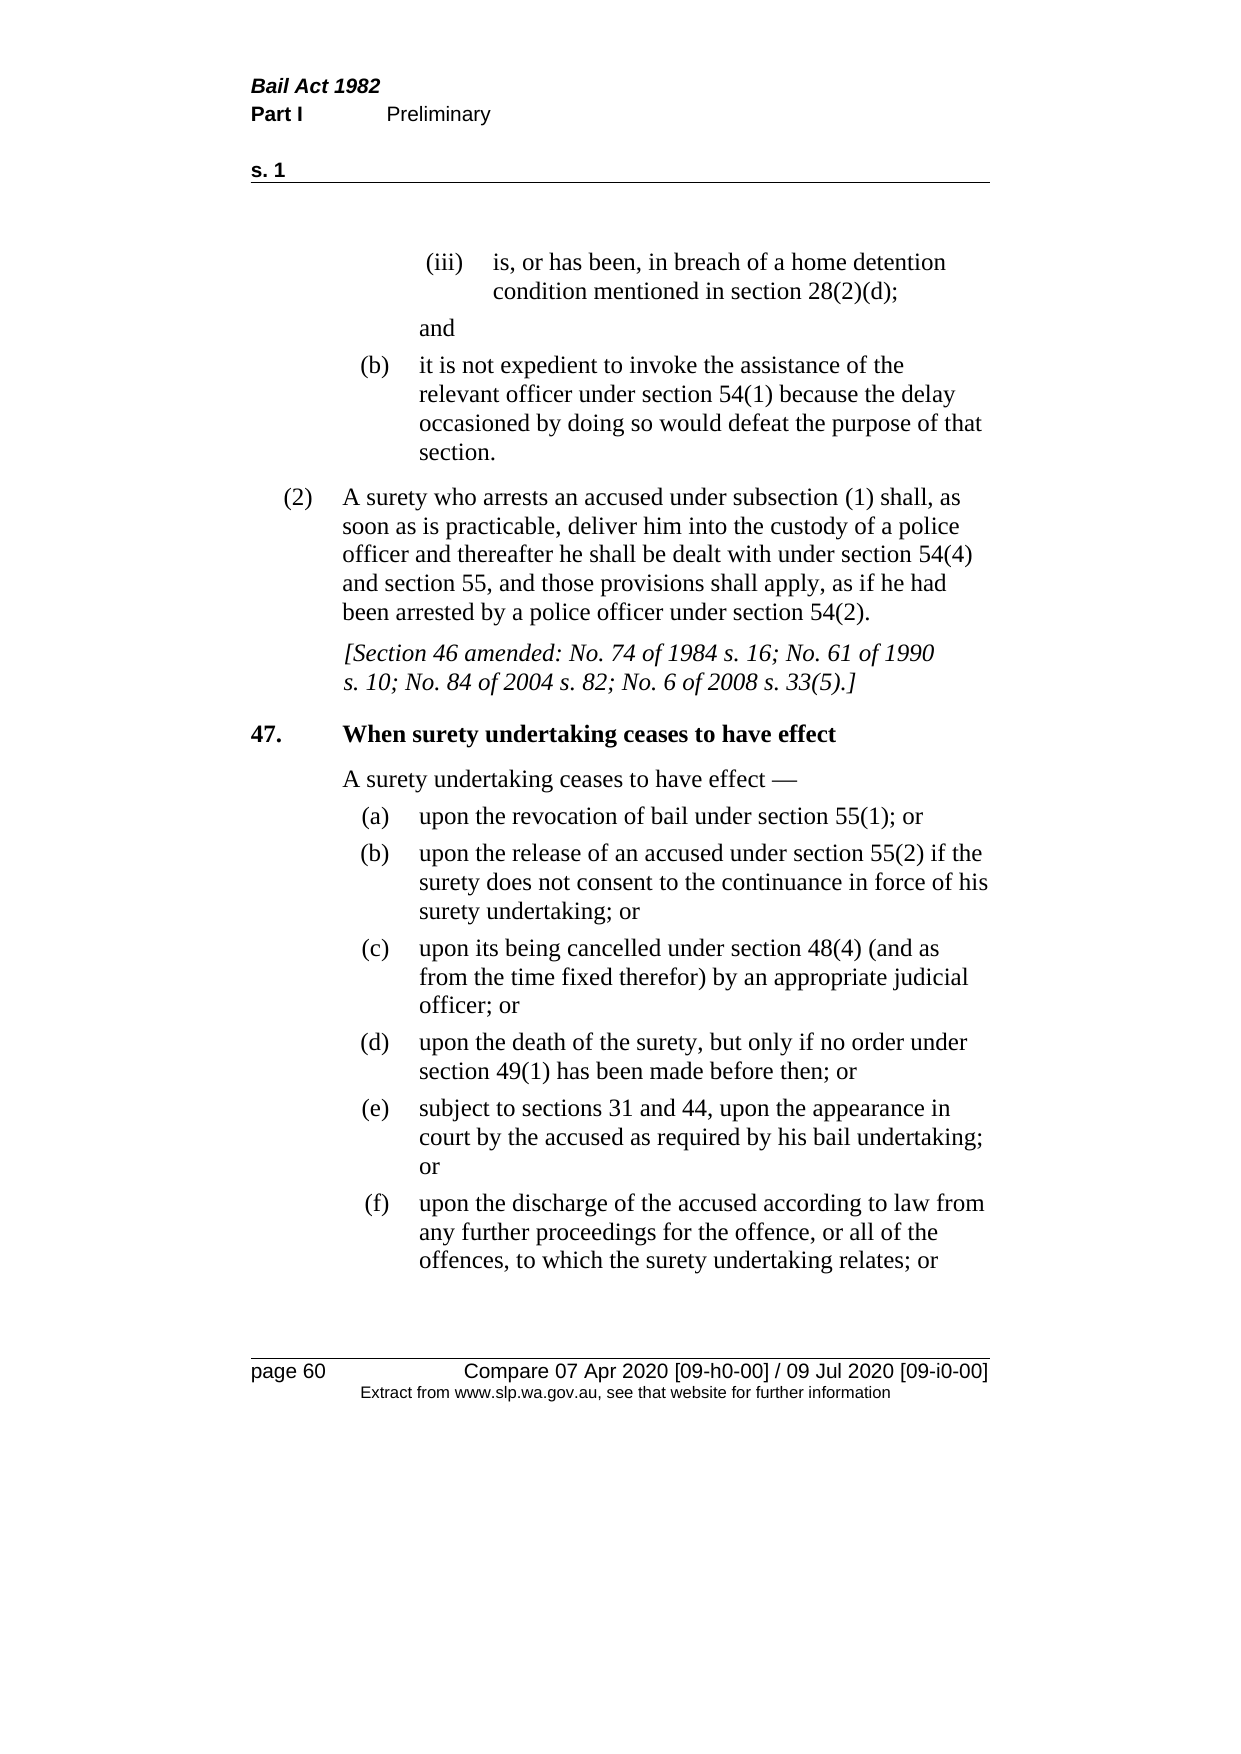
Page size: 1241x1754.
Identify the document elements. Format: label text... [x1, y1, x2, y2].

text (a) upon the revocation of bail under section 55(1); or [251, 801, 990, 830]
text (iii) is, or has been, in breach of a home detention condition mentioned in section 28(2)(d); [251, 247, 990, 305]
text (d) upon the death of the surety, but only if no order under section 49(1) has been made before then; or [251, 1027, 990, 1085]
text (c) upon its being cancelled under section 48(4) (and as from the time fixed therefor) by an appropriate judicial officer; or [251, 933, 990, 1019]
text [Section 46 amended: No. 74 of 1984 s. 16; No. 61 of 1990 s. 10; No. 84 of 2004 s. 82; No. 6 of 2008 s. 33(5).] [251, 638, 990, 696]
text (b) it is not expedient to invoke the assistance of the relevant officer under section 54(1) because the delay occasioned by doing so would defeat the purpose of that section. [251, 350, 990, 465]
text A surety undertaking ceases to have effect — [251, 764, 990, 793]
text (2) A surety who arrests an accused under subsection (1) shall, as soon as is practicable, deliver him into the custody of a police officer and thereafter he shall be dealt with under section 54(4) and section 55, and those provisions shall apply, as if he had been arrested by a police officer under section 54(2). [251, 482, 990, 626]
text (e) subject to sections 31 and 44, upon the appearance in court by the accused as required by his bail undertaking; or [251, 1093, 990, 1179]
subtitle 47. When surety undertaking ceases to have effect [251, 719, 990, 747]
text (f) upon the discharge of the accused according to law from any further proceedings for the offence, or all of the offences, to which the surety undertaking relates; or [251, 1188, 990, 1274]
text and [251, 313, 990, 342]
text (b) upon the release of an accused under section 55(2) if the surety does not consent to the continuance in force of his surety undertaking; or [251, 838, 990, 924]
